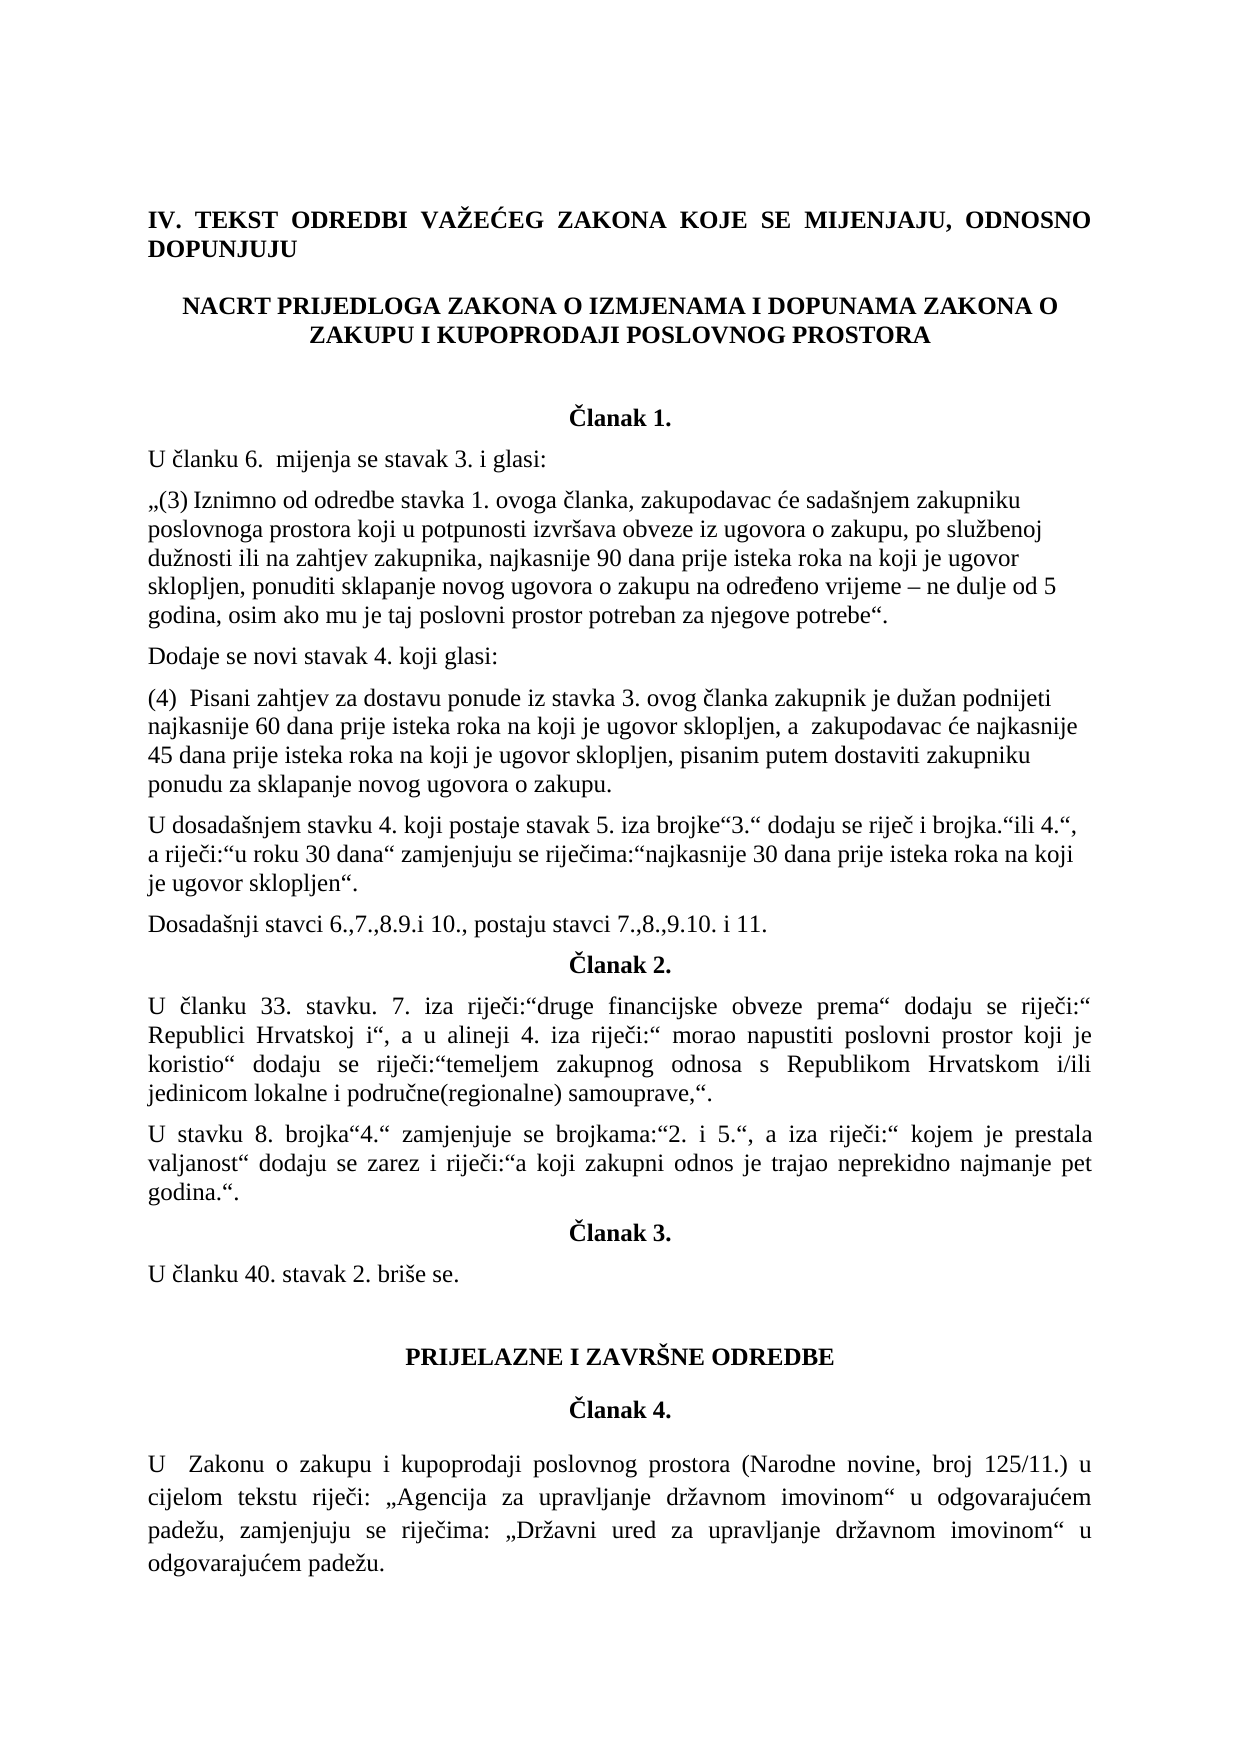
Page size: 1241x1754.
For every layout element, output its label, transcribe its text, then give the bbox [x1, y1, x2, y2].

text Članak 1. [148, 403, 1093, 431]
text PRIJELAZNE I ZAVRŠNE ODREDBE [148, 1342, 1093, 1370]
text NACRT PRIJEDLOGA ZAKONA O IZMJENAMA I DOPUNAMA ZAKONA O ZAKUPU I KUPOPRODAJI POSLOVNOG PROSTORA [148, 291, 1093, 349]
text Dodaje se novi stavak 4. koji glasi: [148, 641, 1093, 670]
text U dosadašnjem stavku 4. koji postaje stavak 5. iza brojke“3.“ dodaju se riječ i brojka.“ili 4.“, a riječi:“u roku 30 dana“ zamjenjuju se riječima:“najkasnije 30 dana prije isteka roka na koji je ugovor sklopljen“. [148, 810, 1093, 896]
text „(3) Iznimno od odredbe stavka 1. ovoga članka, zakupodavac će sadašnjem zakupniku poslovnoga prostora koji u potpunosti izvršava obveze iz ugovora o zakupu, po službenoj dužnosti ili na zahtjev zakupnika, najkasnije 90 dana prije isteka roka na koji je ugovor sklopljen, ponuditi sklapanje novog ugovora o zakupu na određeno vrijeme – ne dulje od 5 godina, osim ako mu je taj poslovni prostor potreban za njegove potrebe“. [148, 485, 1093, 629]
text Dosadašnji stavci 6.,7.,8.9.i 10., postaju stavci 7.,8.,9.10. i 11. [148, 909, 1093, 938]
text U stavku 8. brojka“4.“ zamjenjuje se brojkama:“2. i 5.“, a iza riječi:“ kojem je prestala valjanost“ dodaju se zarez i riječi:“a koji zakupni odnos je trajao neprekidno najmanje pet godina.“. [148, 1119, 1093, 1205]
text Članak 3. [148, 1218, 1093, 1247]
text U Zakonu o zakupu i kupoprodaji poslovnog prostora (Narodne novine, broj 125/11.) u cijelom tekstu riječi: „Agencija za upravljanje državnom imovinom“ u odgovarajućem padežu, zamjenjuju se riječima: „Državni ured za upravljanje državnom imovinom“ u odgovarajućem padežu. [148, 1449, 1093, 1577]
text (4) Pisani zahtjev za dostavu ponude iz stavka 3. ovog članka zakupnik je dužan podnijeti najkasnije 60 dana prije isteka roka na koji je ugovor sklopljen, a zakupodavac će najkasnije 45 dana prije isteka roka na koji je ugovor sklopljen, pisanim putem dostaviti zakupniku ponudu za sklapanje novog ugovora o zakupu. [148, 683, 1093, 798]
text U članku 33. stavku. 7. iza riječi:“druge financijske obveze prema“ dodaju se riječi:“ Republici Hrvatskoj i“, a u alineji 4. iza riječi:“ morao napustiti poslovni prostor koji je koristio“ dodaju se riječi:“temeljem zakupnog odnosa s Republikom Hrvatskom i/ili jedinicom lokalne i područne(regionalne) samouprave,“. [148, 991, 1093, 1107]
text Članak 2. [148, 950, 1093, 979]
text U članku 6. mijenja se stavak 3. i glasi: [148, 444, 1093, 473]
text Članak 4. [148, 1396, 1093, 1424]
text U članku 40. stavak 2. briše se. [148, 1259, 1093, 1288]
text IV. TEKST ODREDBI VAŽEĆEG ZAKONA KOJE SE MIJENJAJU, ODNOSNO DOPUNJUJU [148, 205, 1093, 263]
